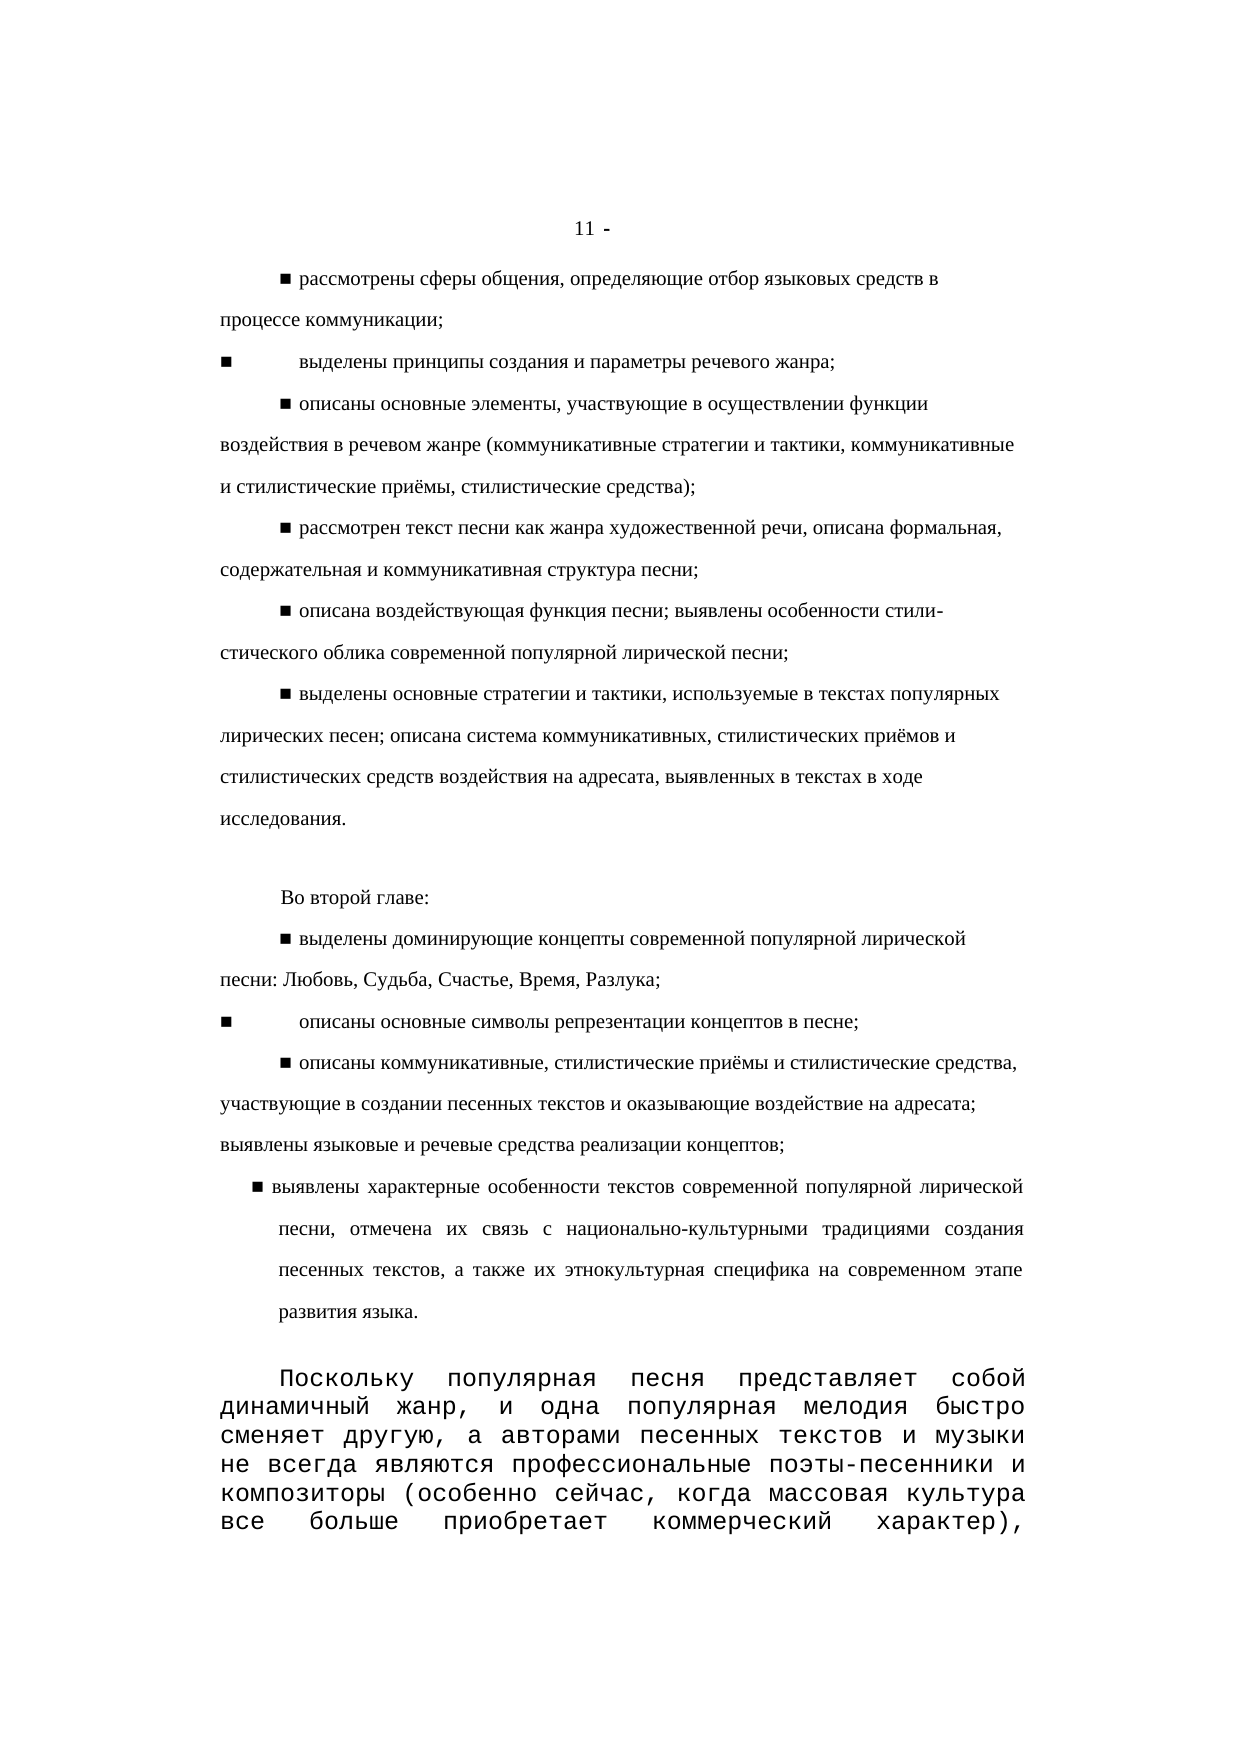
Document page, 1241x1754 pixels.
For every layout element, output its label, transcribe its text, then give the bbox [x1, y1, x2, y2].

list рассмотрен текст песни как жанра художественной речи, описана формальная, содержательная и коммуникативная структура песни; [220, 501, 1024, 584]
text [220, 1365, 1026, 1537]
list выделены основные стратегии и тактики, используемые в текстах популярных лирических песен; описана система коммуникативных, стилистических приёмов и стилистических средств воздействия на адресата, выявленных в текстах в ходе исследования. [220, 668, 1024, 834]
list описаны коммуникативные, стилистические приёмы и стилистические средства, участвующие в создании песенных текстов и оказывающие воздействие на адресата; выявлены языковые и речевые средства реализации концептов; [220, 1036, 1024, 1160]
list выделены доминирующие концепты современной популярной лирической песни: Любовь, Судьба, Счастье, Время, Разлука; [220, 913, 1024, 995]
list рассмотрены сферы общения, определяющие отбор языковых средств в процессе коммуникации; [220, 252, 1024, 335]
list описана воздействующая функция песни; выявлены особенности стилистического облика современной популярной лирической песни; [220, 584, 1024, 668]
text ■ выявлены характерные особенности текстов современной популярной лирической песни, отмечена их связь с национально-культурными традициями создания песенных текстов, а также их этнокультурная специфика на современном этапе развития языка. [251, 1160, 1024, 1327]
text Во второй главе: [220, 872, 1026, 913]
list описаны основные элементы, участвующие в осуществлении функции воздействия в речевом жанре (коммуникативные стратегии и тактики, коммуникативные и стилистические приёмы, стилистические средства); [220, 377, 1024, 501]
list описаны основные символы репрезентации концептов в песне; [220, 995, 1026, 1036]
list выделены принципы создания и параметры речевого жанра; [220, 335, 1026, 377]
